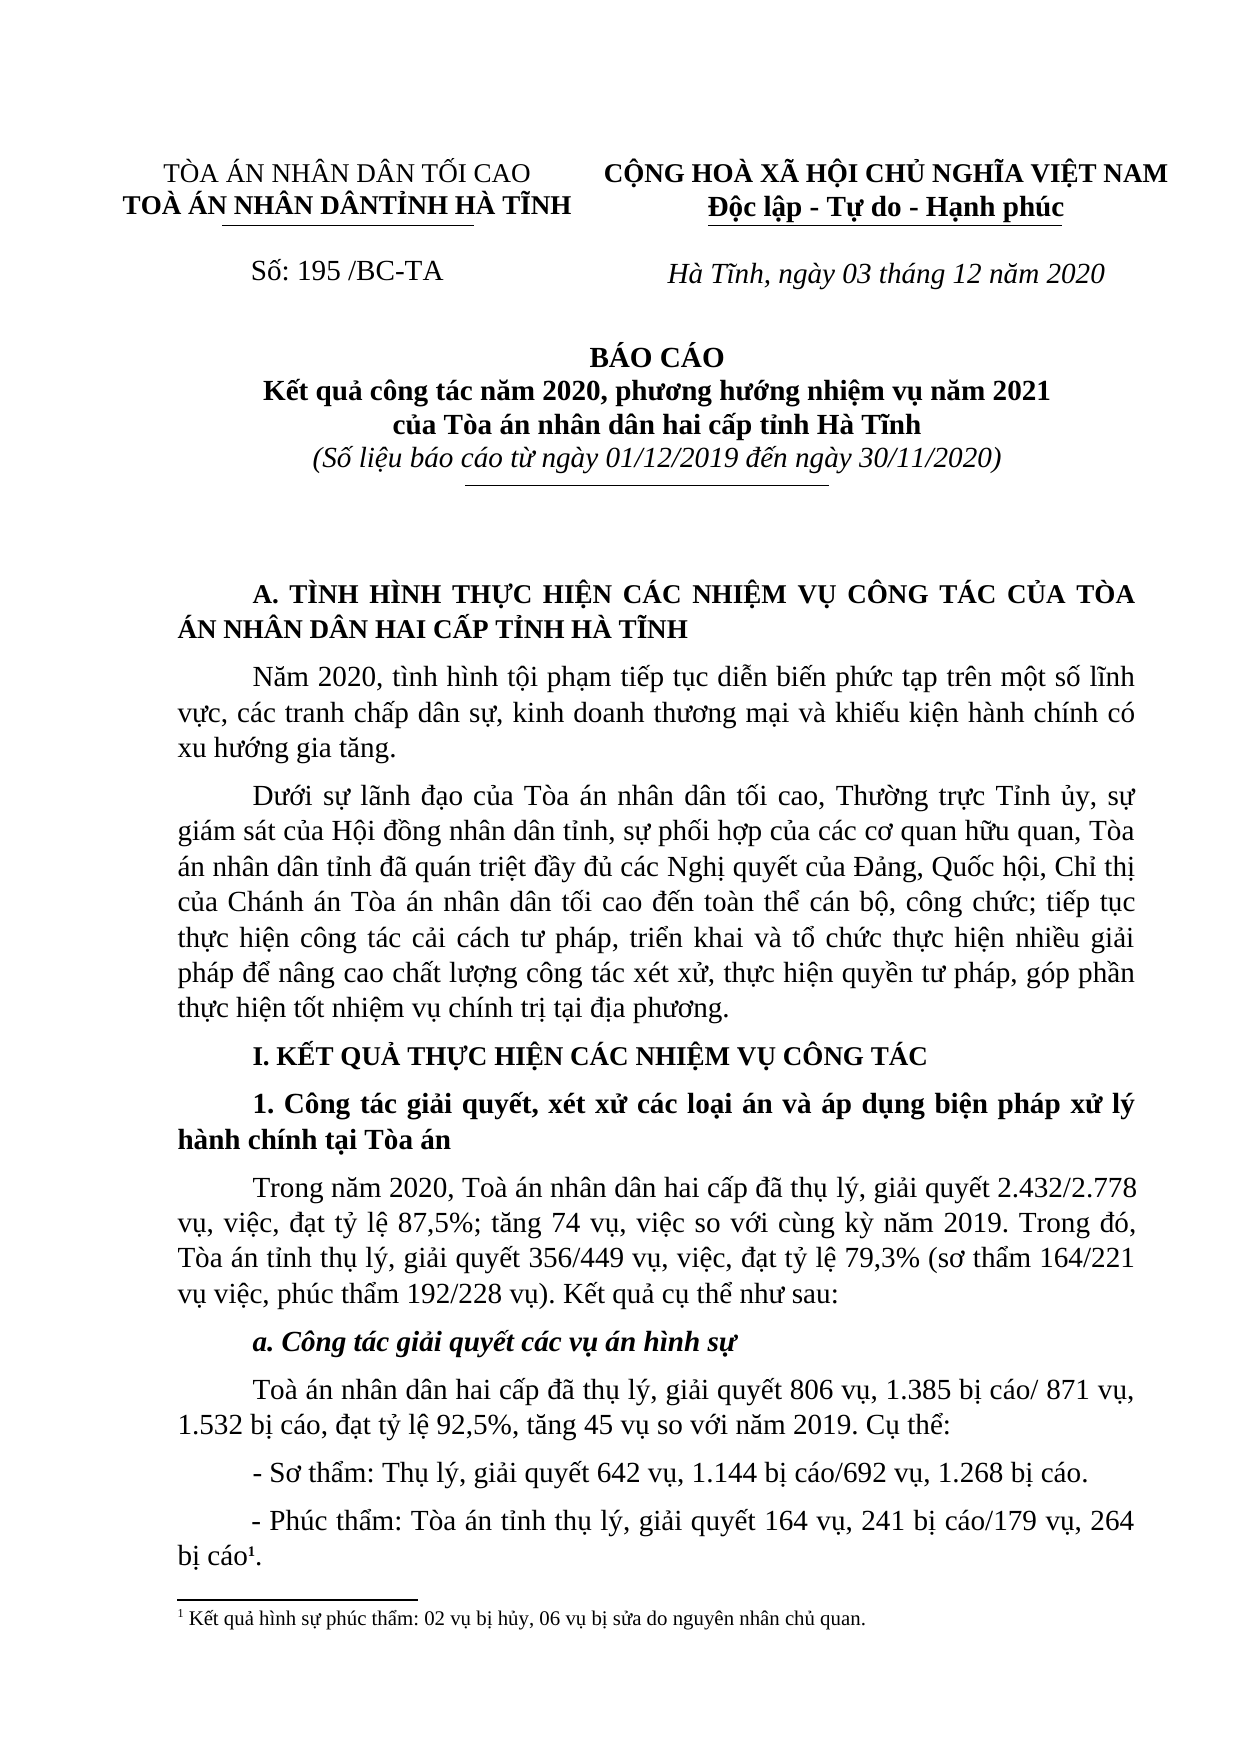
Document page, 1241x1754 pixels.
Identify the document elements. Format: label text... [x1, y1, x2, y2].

table_header TÒA ÁN NHÂN DÂN TỐI CAO TOÀ ÁN NHÂN DÂNTỈNH HÀ TĨNH Số: 195 /BC-TA [103, 158, 591, 289]
text A. TÌNH HÌNH THỰC HIỆN CÁC NHIỆM VỤ CÔNG TÁC CỦA TÒA ÁN NHÂN DÂN HAI CẤP TỈNH HÀ TĨNH [177, 575, 1137, 646]
text I. KẾT QUẢ THỰC HIỆN CÁC NHIỆM VỤ CÔNG TÁC [177, 1037, 1137, 1073]
text a. Công tác giải quyết các vụ án hình sự [177, 1323, 1137, 1358]
text (Số liệu báo cáo từ ngày 01/12/2019 đến ngày 30/11/2020) [177, 440, 1137, 474]
text Kết quả công tác năm 2020, phương hướng nhiệm vụ năm 2021 [177, 373, 1137, 407]
text Toà án nhân dân hai cấp đã thụ lý, giải quyết 806 vụ, 1.385 bị cáo/ 871 vụ, 1.532 bị cáo, đạt tỷ lệ 92,5%, tăng 45 vụ so với năm 2019. Cụ thể: [177, 1371, 1137, 1442]
text của Tòa án nhân dân hai cấp tỉnh Hà Tĩnh [177, 407, 1137, 440]
table_header CỘNG HOÀ XÃ HỘI CHỦ NGHĨA VIỆT NAM Độc lập - Tự do - Hạnh phúc Hà Tĩnh, ngày 03 tháng 12 năm 2020 [591, 158, 1181, 289]
text - Sơ thẩm: Thụ lý, giải quyết 642 vụ, 1.144 bị cáo/692 vụ, 1.268 bị cáo. [177, 1454, 1137, 1489]
text Năm 2020, tình hình tội phạm tiếp tục diễn biến phức tạp trên một số lĩnh vực, các tranh chấp dân sự, kinh doanh thương mại và khiếu kiện hành chính có xu hướng gia tăng. [177, 658, 1137, 764]
text BÁO CÁO [177, 340, 1137, 373]
text Trong năm 2020, Toà án nhân dân hai cấp đã thụ lý, giải quyết 2.432/2.778 vụ, việc, đạt tỷ lệ 87,5%; tăng 74 vụ, việc so với cùng kỳ năm 2019. Trong đó, Tòa án tỉnh thụ lý, giải quyết 356/449 vụ, việc, đạt tỷ lệ 79,3% (sơ thẩm 164/221 vụ việc, phúc thẩm 192/228 vụ). Kết quả cụ thể như sau: [177, 1169, 1137, 1310]
text - Phúc thẩm: Tòa án tỉnh thụ lý, giải quyết 164 vụ, 241 bị cáo/179 vụ, 264 bị cáo. [177, 1502, 1137, 1573]
text Dưới sự lãnh đạo của Tòa án nhân dân tối cao, Thường trực Tỉnh ủy, sự giám sát của Hội đồng nhân dân tỉnh, sự phối hợp của các cơ quan hữu quan, Tòa án nhân dân tỉnh đã quán triệt đầy đủ các Nghị quyết của Đảng, Quốc hội, Chỉ thị của Chánh án Tòa án nhân dân tối cao đến toàn thể cán bộ, công chức; tiếp tục thực hiện công tác cải cách tư pháp, triển khai và tổ chức thực hiện nhiều giải pháp để nâng cao chất lượng công tác xét xử, thực hiện quyền tư pháp, góp phần thực hiện tốt nhiệm vụ chính trị tại địa phương. [177, 777, 1137, 1025]
text 1. Công tác giải quyết, xét xử các loại án và áp dụng biện pháp xử lý hành chính tại Tòa án [177, 1085, 1137, 1156]
